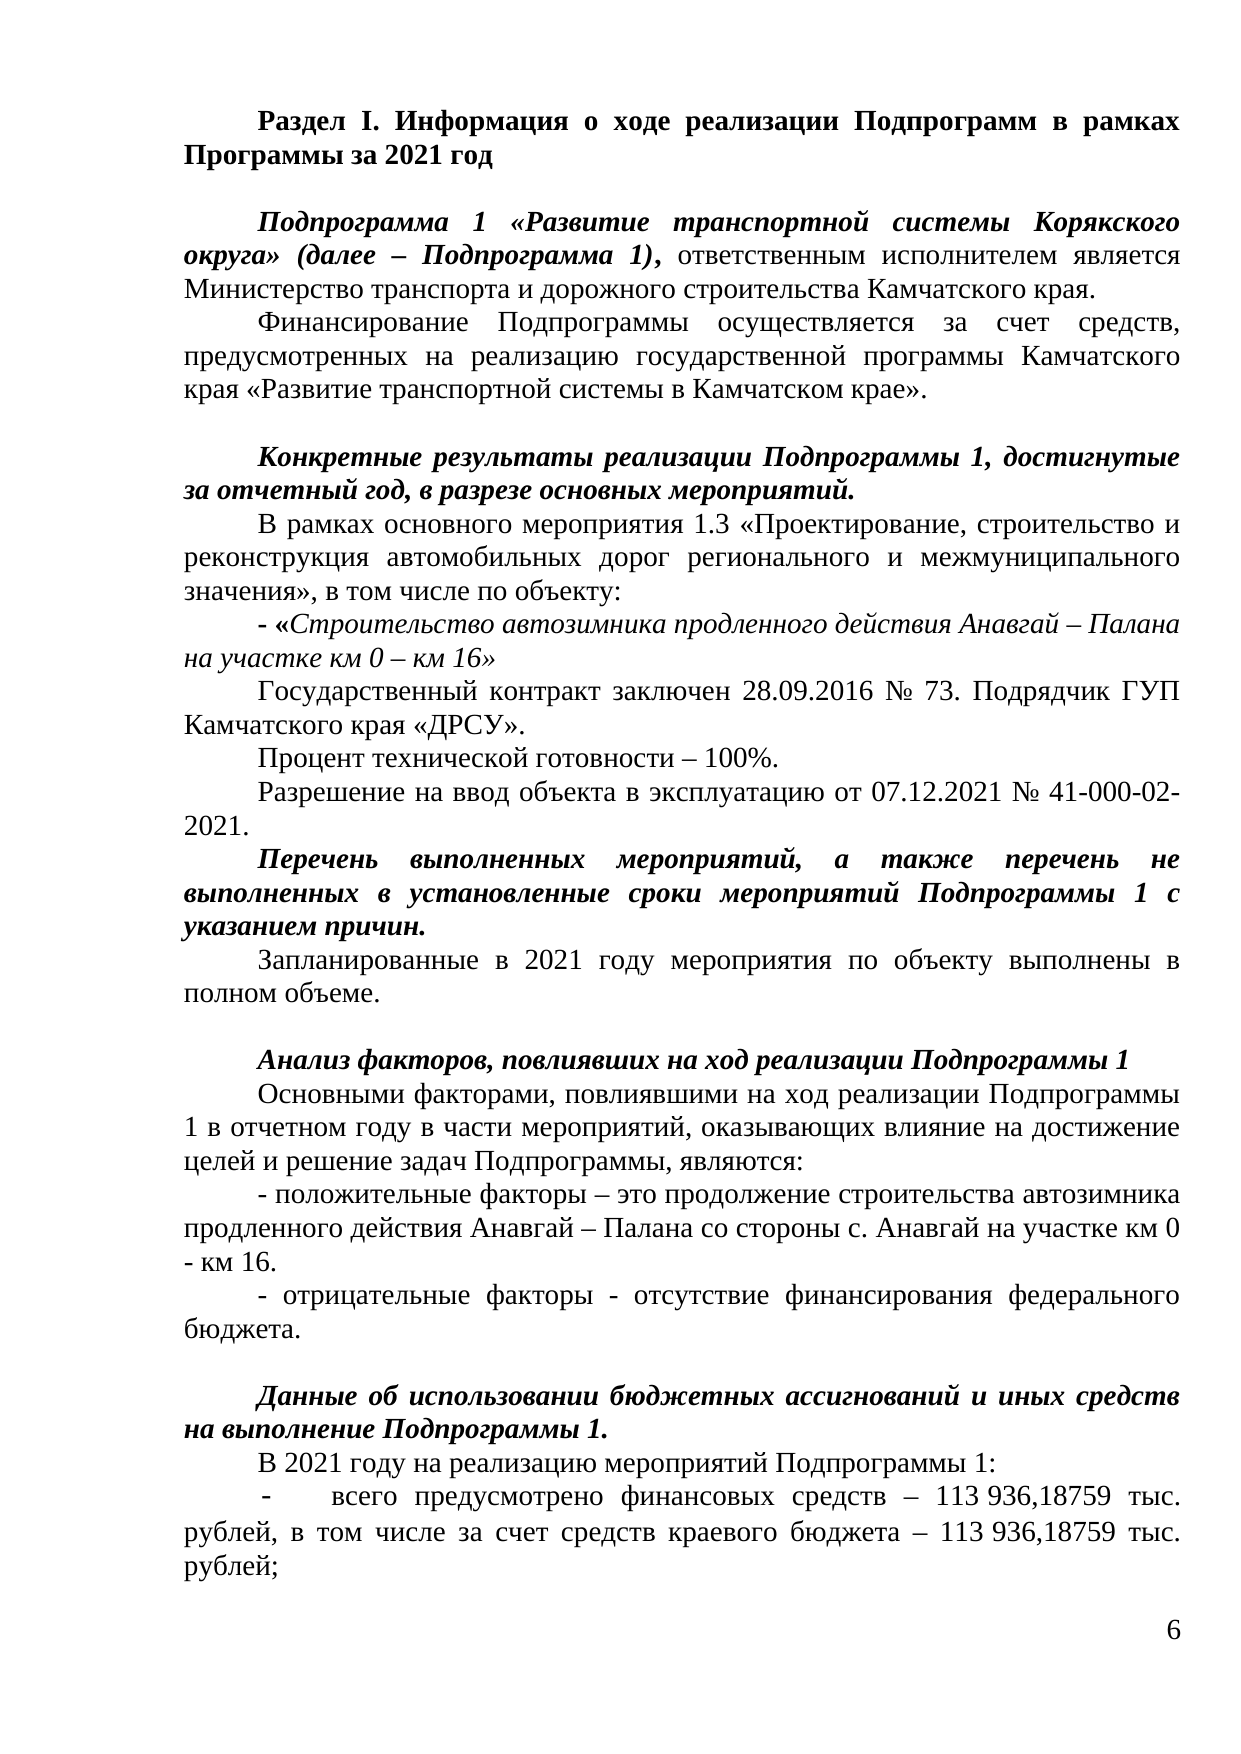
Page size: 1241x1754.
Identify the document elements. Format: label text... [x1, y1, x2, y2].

list всего предусмотрено финансовых средств ‒ 113 936,18759 тыс. рублей, в том числе за счет средств краевого бюджета – 113 936,18759 тыс. рублей; [184, 1478, 1181, 1582]
text - положительные факторы ‒ это продолжение строительства автозимника продленного действия Анавгай – Палана со стороны с. Анавгай на участке км 0 - км 16. [184, 1177, 1181, 1277]
text Раздел I. Информация о ходе реализации Подпрограмм в рамках Программы за 2021 год [184, 103, 1181, 170]
text Конкретные результаты реализации Подпрограммы 1, достигнутые за отчетный год, в разрезе основных мероприятий. [184, 439, 1181, 506]
text Разрешение на ввод объекта в эксплуатацию от 07.12.2021 № 41-000-02-2021. [184, 774, 1181, 841]
text Государственный контракт заключен 28.09.2016 № 73. Подрядчик ГУП Камчатского края «ДРСУ». [184, 673, 1181, 741]
text Финансирование Подпрограммы осуществляется за счет средств, предусмотренных на реализацию государственной программы Камчатского края «Развитие транспортной системы в Камчатском крае». [184, 304, 1181, 405]
text Процент технической готовности – 100%. [184, 741, 1181, 774]
text Анализ факторов, повлиявших на ход реализации Подпрограммы 1 [184, 1042, 1181, 1076]
list - «Строительство автозимника продленного действия Анавгай – Палана на участке км 0 ‒ км 16» [184, 606, 1181, 673]
text В 2021 году на реализацию мероприятий Подпрограммы 1: [184, 1445, 1181, 1478]
text Данные об использовании бюджетных ассигнований и иных средств на выполнение Подпрограммы 1. [184, 1378, 1181, 1445]
text Основными факторами, повлиявшими на ход реализации Подпрограммы 1 в отчетном году в части мероприятий, оказывающих влияние на достижение целей и решение задач Подпрограммы, являются: [184, 1076, 1181, 1177]
text - отрицательные факторы - отсутствие финансирования федерального бюджета. [184, 1277, 1181, 1344]
text Подпрограмма 1 «Развитие транспортной системы Корякского округа» (далее – Подпрограмма 1), ответственным исполнителем является Министерство транспорта и дорожного строительства Камчатского края. [184, 204, 1181, 304]
text Запланированные в 2021 году мероприятия по объекту выполнены в полном объеме. [184, 942, 1181, 1009]
text В рамках основного мероприятия 1.3 «Проектирование, строительство и реконструкция автомобильных дорог регионального и межмуниципального значения», в том числе по объекту: [184, 506, 1181, 606]
list Перечень выполненных мероприятий, а также перечень не выполненных в установленные сроки мероприятий Подпрограммы 1 с указанием причин. [184, 841, 1181, 942]
